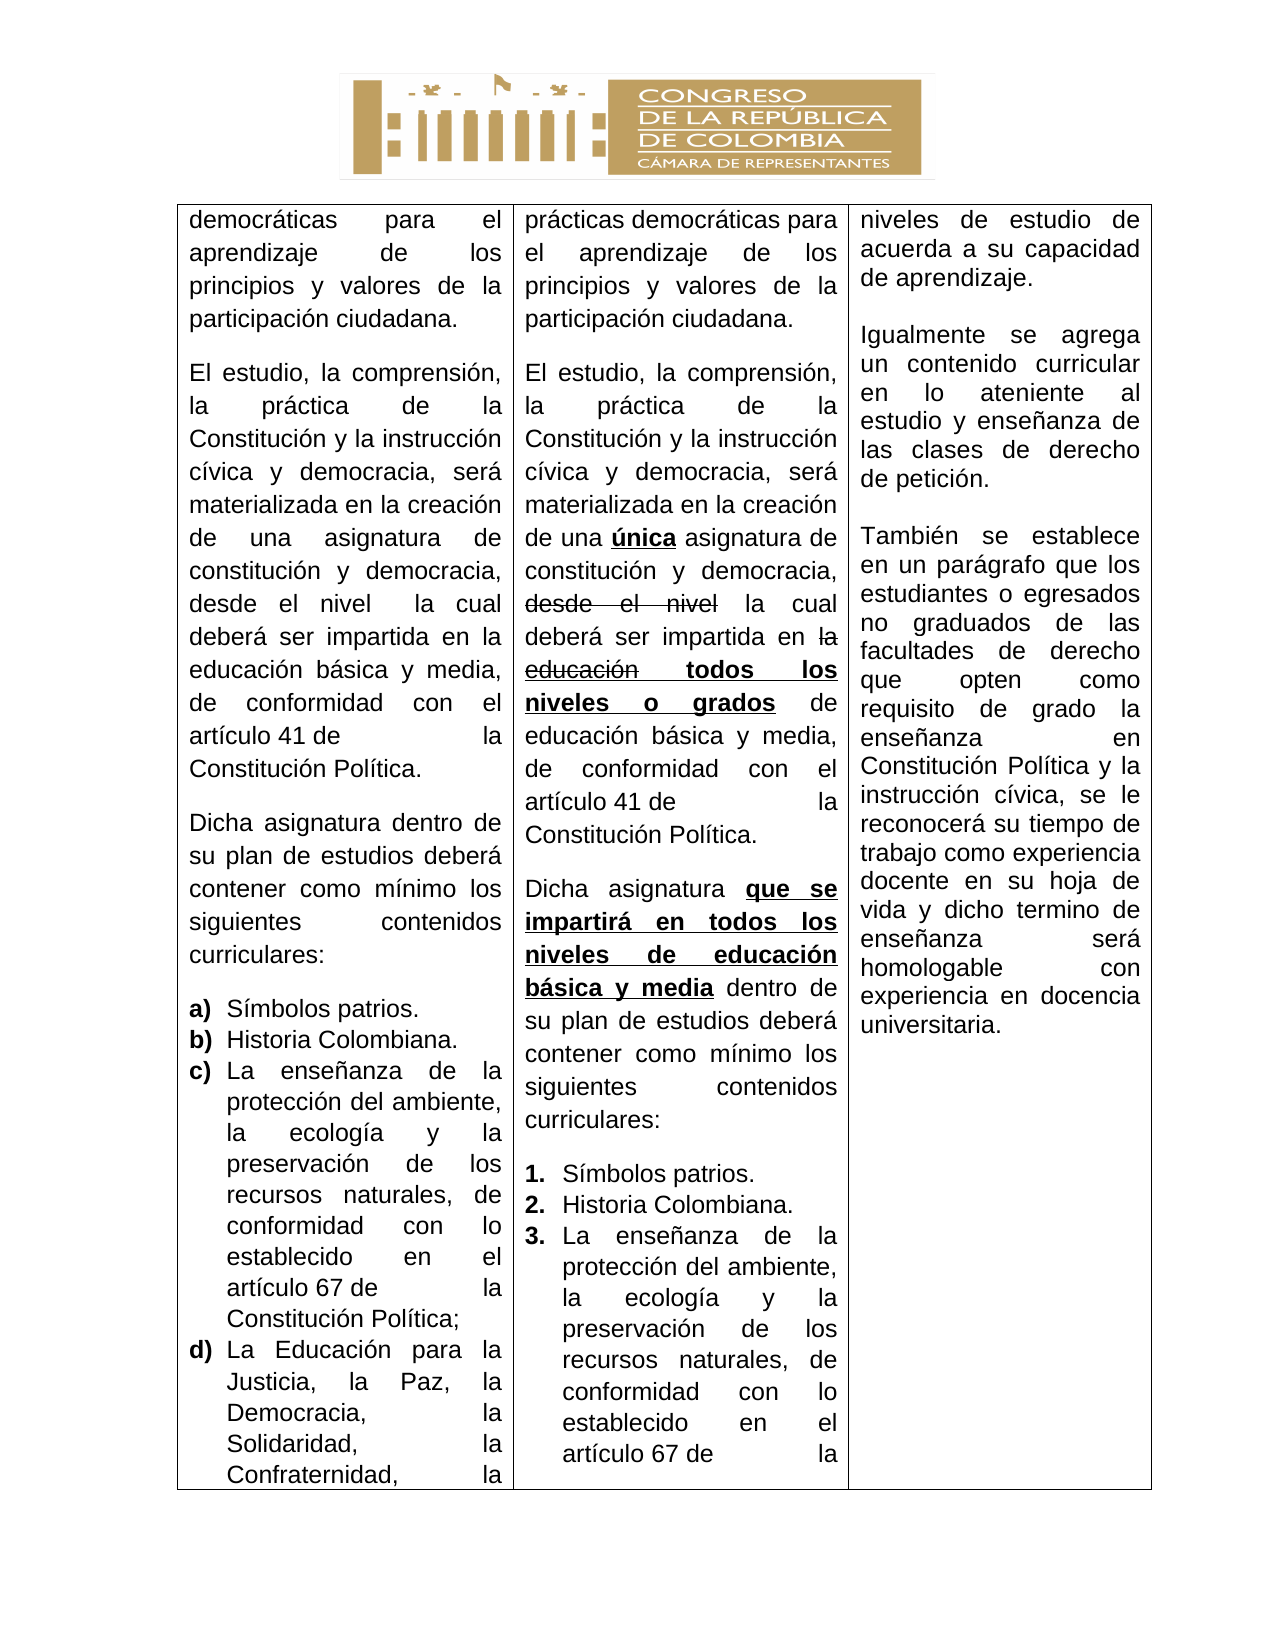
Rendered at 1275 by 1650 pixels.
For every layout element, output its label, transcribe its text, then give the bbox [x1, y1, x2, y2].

picture [339, 73, 936, 180]
